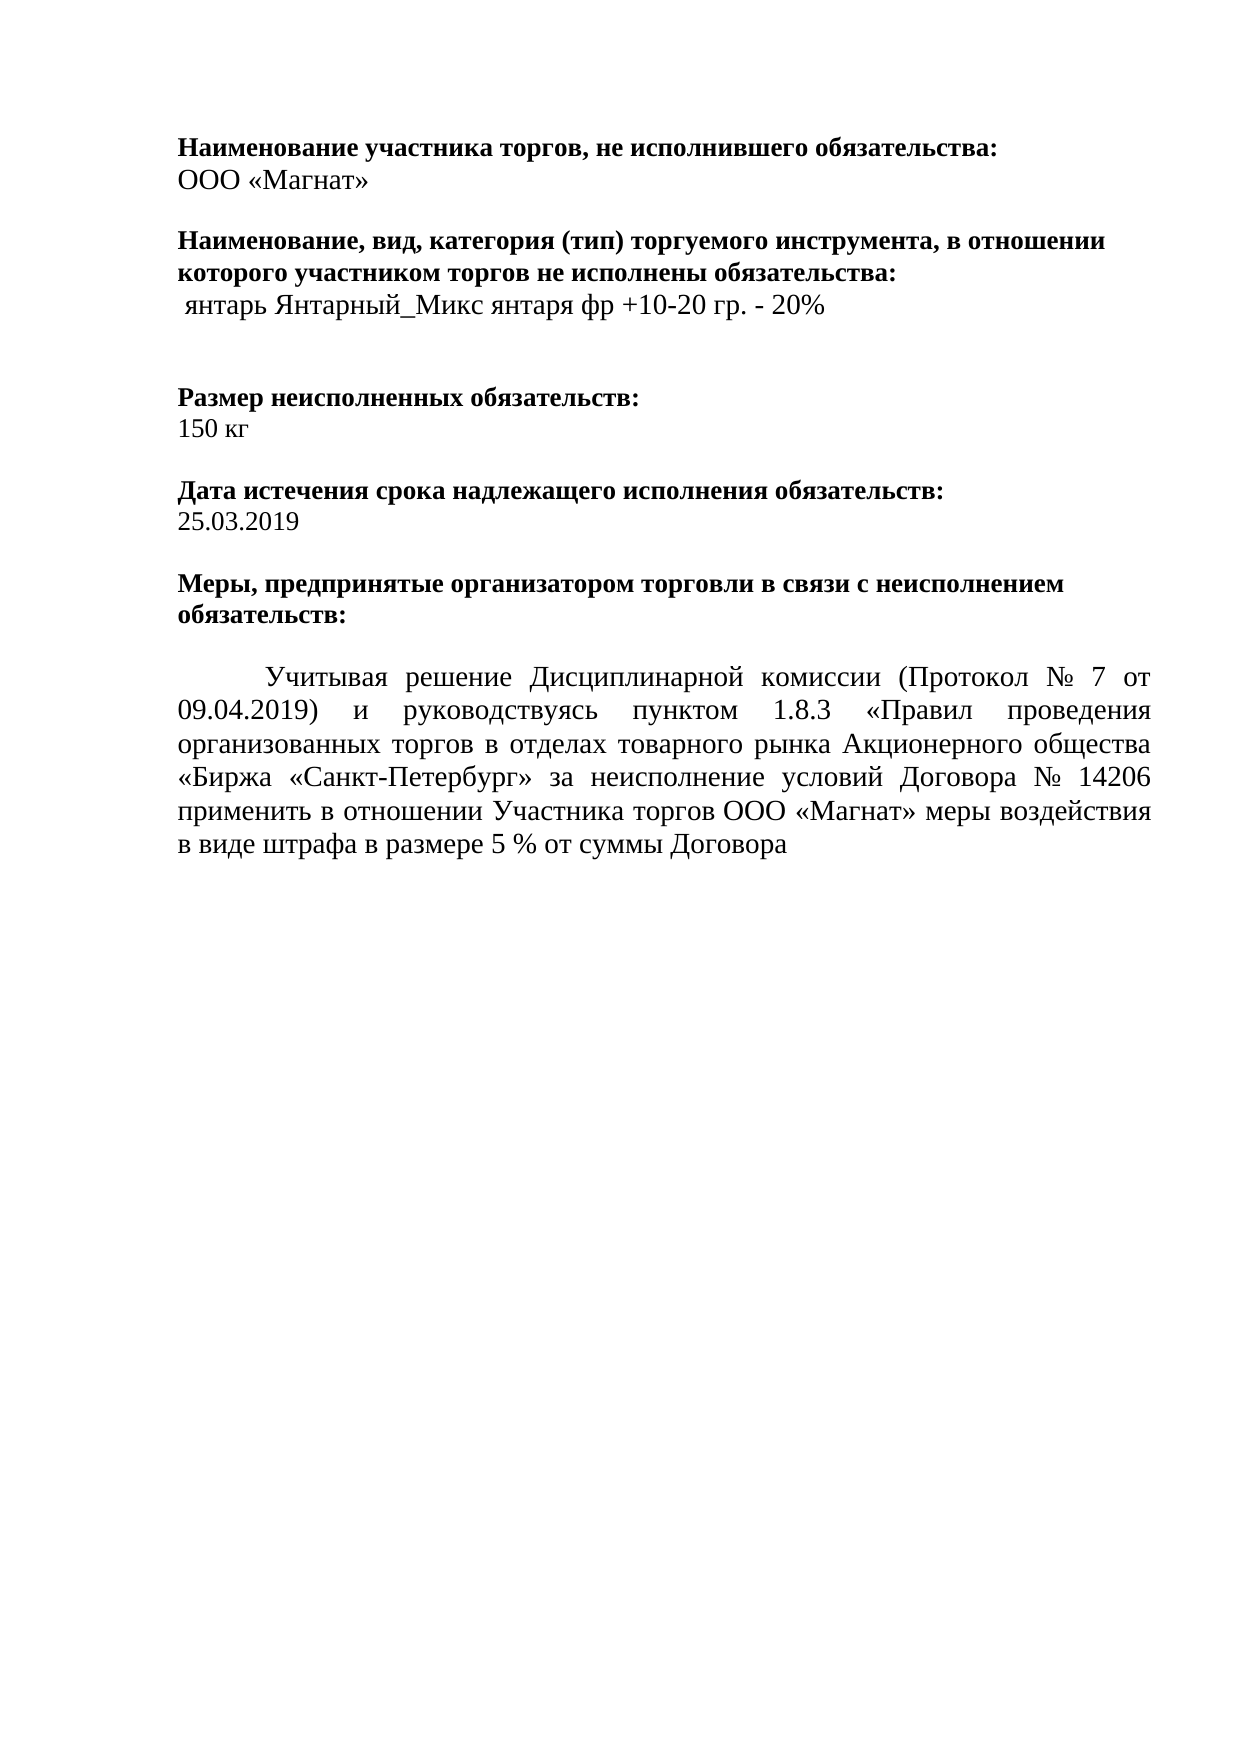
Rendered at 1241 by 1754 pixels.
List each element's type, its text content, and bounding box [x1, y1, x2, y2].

text Учитывая решение Дисциплинарной комиссии (Протокол № 7 от 09.04.2019) и руководствуясь пунктом 1.8.3 «Правил проведения организованных торгов в отделах товарного рынка Акционерного общества «Биржа «Санкт-Петербург» за неисполнение условий Договора № 14206 применить в отношении Участника торгов ООО «Магнат» меры воздействия в виде штрафа в размере 5 % от суммы Договора [177, 659, 1152, 860]
text Наименование участника торгов, не исполнившего обязательства: ООО «Магнат» [177, 131, 1152, 195]
text Размер неисполненных обязательств: 150 кг Дата истечения срока надлежащего исполнения обязательств: 25.03.2019 Меры, предпринятые организатором торговли в связи с неисполнением обязательств: [177, 349, 1152, 630]
text Наименование, вид, категория (тип) торгуемого инструмента, в отношении которого участником торгов не исполнены обязательства: янтарь Янтарный_Микс янтаря фр +10-20 гр. - 20% [177, 224, 1152, 320]
